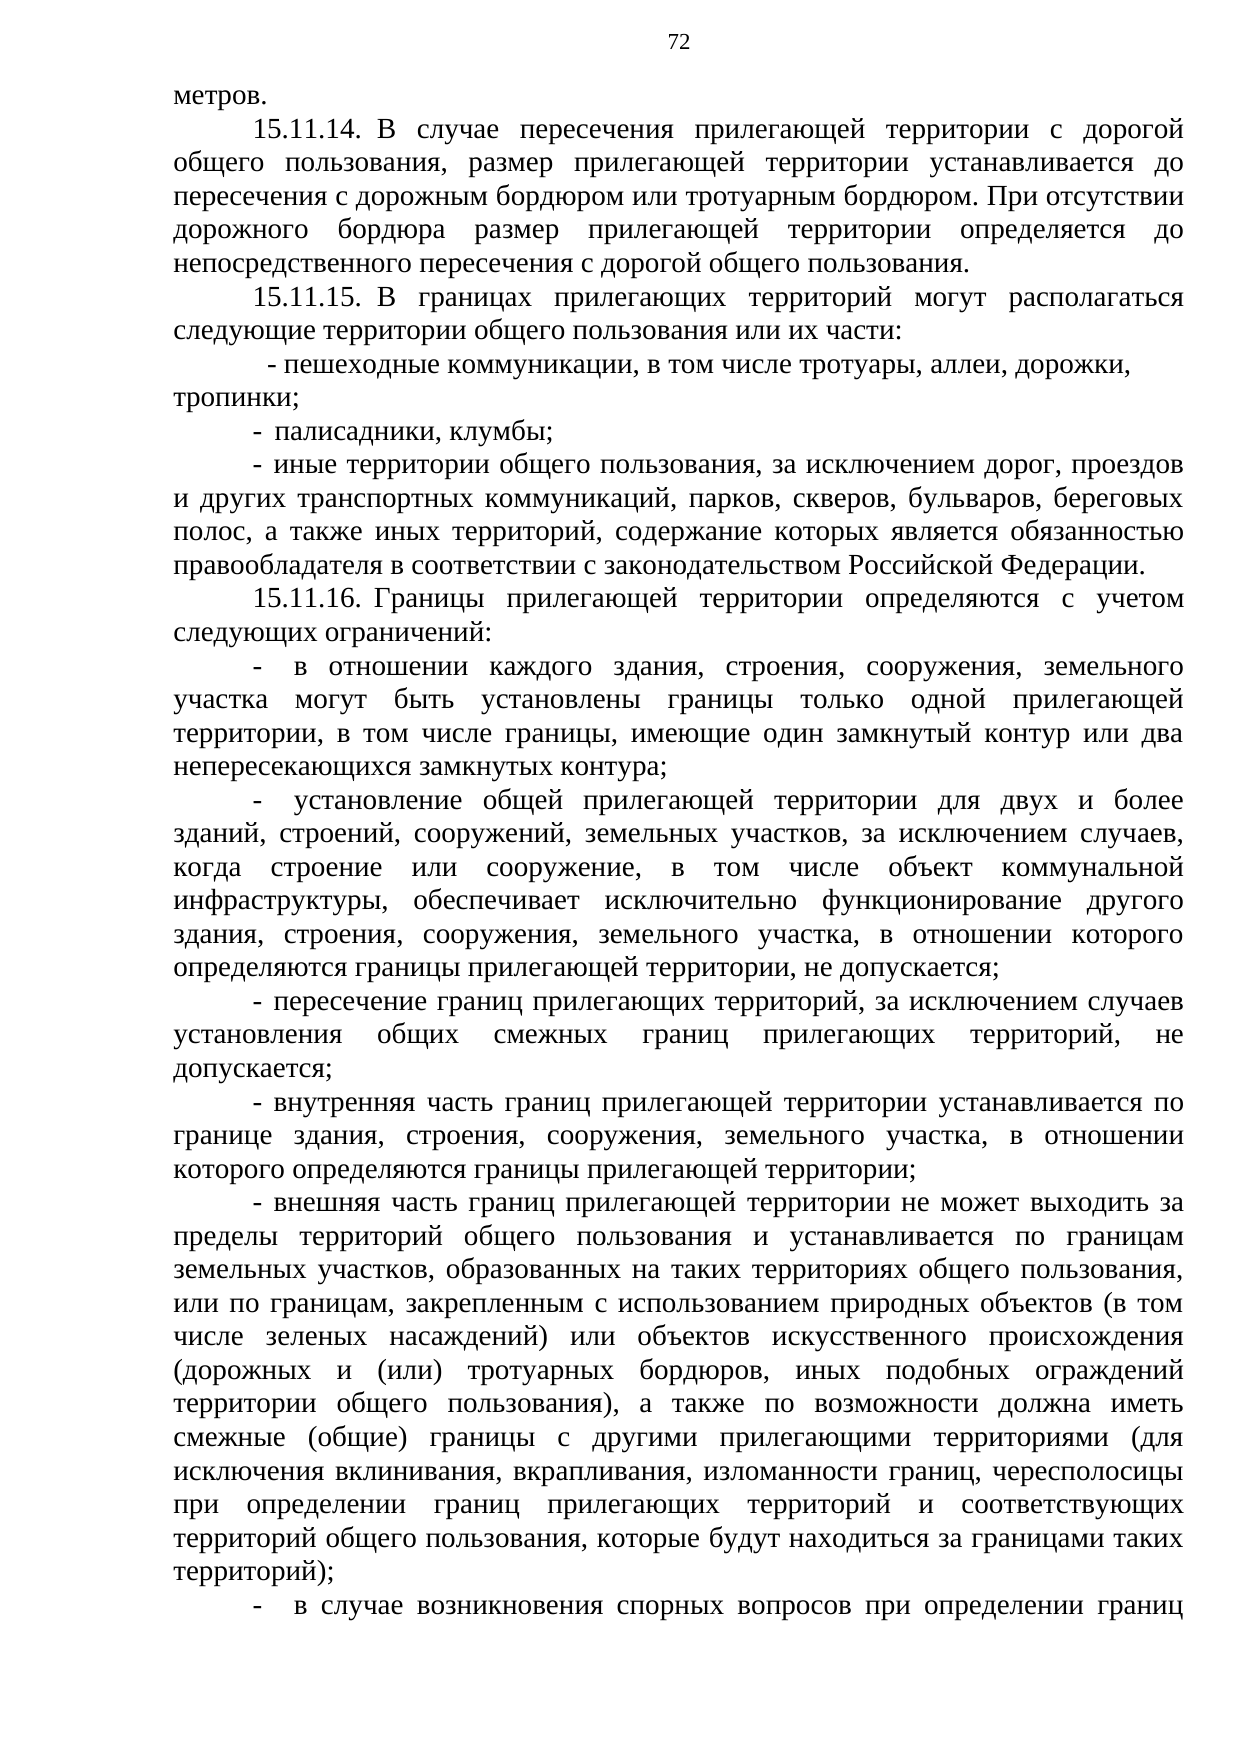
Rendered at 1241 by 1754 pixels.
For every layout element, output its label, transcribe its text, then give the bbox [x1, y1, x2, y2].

list внешняя часть границ прилегающей территории не может выходить за пределы территорий общего пользования и устанавливается по границам земельных участков, образованных на таких территориях общего пользования, или по границам, закрепленным с использованием природных объектов (в том числе зеленых насаждений) или объектов искусственного происхождения (дорожных и (или) тротуарных бордюров, иных подобных ограждений территории общего пользования), а также по возможности должна иметь смежные (общие) границы с другими прилегающими территориями (для исключения вклинивания, вкрапливания, изломанности границ, чересполосицы при определении границ прилегающих территорий и соответствующих территорий общего пользования, которые будут находиться за границами таких территорий); [173, 1185, 1185, 1587]
list палисадники, клумбы; [173, 413, 1185, 447]
list Границы прилегающей территории определяются с учетом следующих ограничений: [173, 581, 1185, 648]
list иные территории общего пользования, за исключением дорог, проездов и других транспортных коммуникаций, парков, скверов, бульваров, береговых полос, а также иных территорий, содержание которых является обязанностью правообладателя в соответствии с законодательством Российской Федерации. [173, 447, 1185, 581]
list установление общей прилегающей территории для двух и более зданий, строений, сооружений, земельных участков, за исключением случаев, когда строение или сооружение, в том числе объект коммунальной инфраструктуры, обеспечивает исключительно функционирование другого здания, строения, сооружения, земельного участка, в отношении которого определяются границы прилегающей территории, не допускается; [173, 782, 1185, 984]
list В случае пересечения прилегающей территории с дорогой общего пользования, размер прилегающей территории устанавливается до пересечения с дорожным бордюром или тротуарным бордюром. При отсутствии дорожного бордюра размер прилегающей территории определяется до непосредственного пересечения с дорогой общего пользования. [173, 112, 1185, 279]
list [173, 1587, 1185, 1621]
list В границах прилегающих территорий могут располагаться следующие территории общего пользования или их части: [173, 279, 1185, 346]
list в отношении каждого здания, строения, сооружения, земельного участка могут быть установлены границы только одной прилегающей территории, в том числе границы, имеющие один замкнутый контур или два непересекающихся замкнутых контура; [173, 648, 1185, 782]
list пересечение границ прилегающих территорий, за исключением случаев установления общих смежных границ прилегающих территорий, не допускается; [173, 984, 1185, 1084]
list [173, 78, 1185, 112]
text - пешеходные коммуникации, в том числе тротуары, аллеи, дорожки, тропинки; [173, 346, 1185, 413]
list внутренняя часть границ прилегающей территории устанавливается по границе здания, строения, сооружения, земельного участка, в отношении которого определяются границы прилегающей территории; [173, 1084, 1185, 1185]
